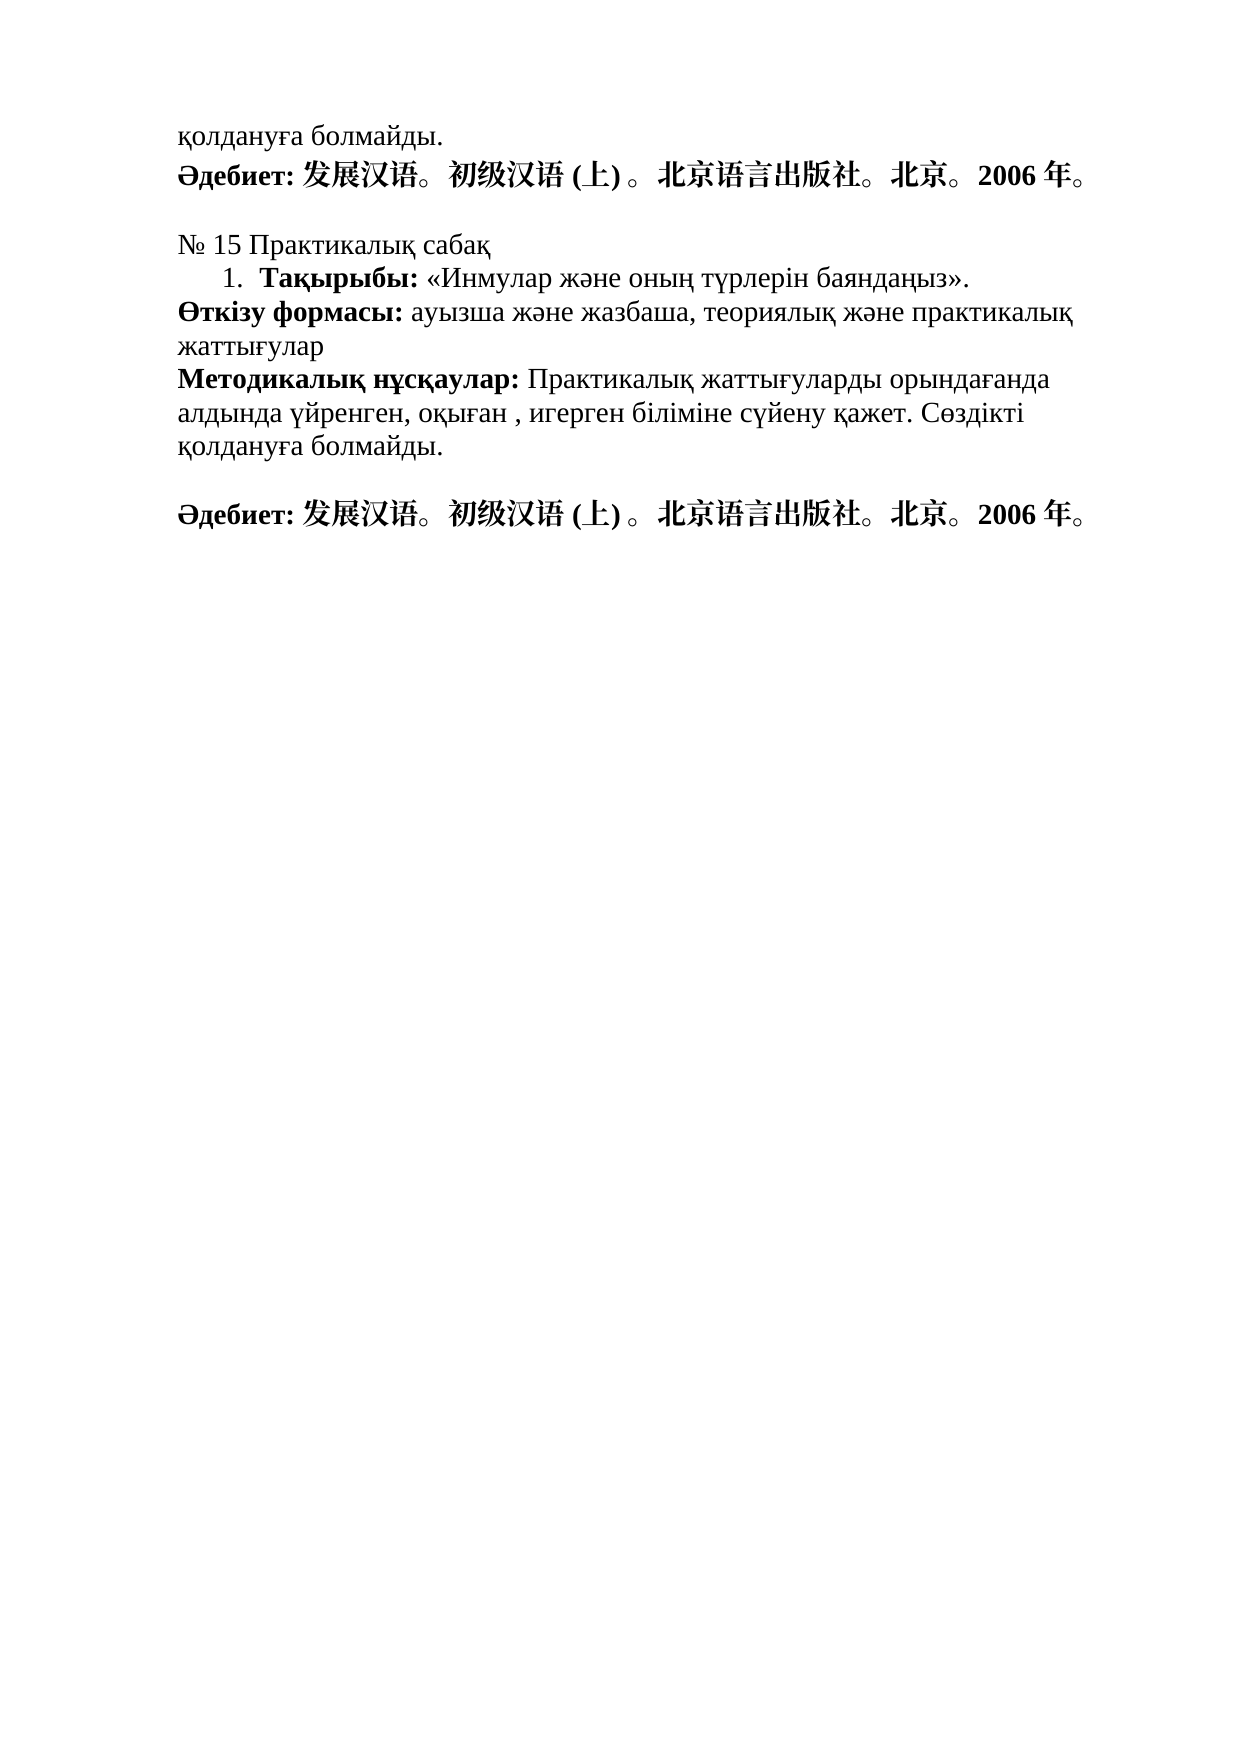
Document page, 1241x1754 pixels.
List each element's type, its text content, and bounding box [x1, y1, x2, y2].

text Әдебиет: 发展汉语。初级汉语 (上) 。北京语言出版社。北京。2006 年。 [177, 152, 1152, 193]
text № 15 Практикалық сабақ [177, 227, 1152, 261]
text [177, 294, 1152, 328]
text Методикалық нұсқаулар: Практикалық жаттығуларды орындағанда [177, 361, 1152, 395]
text қолдануға болмайды. [177, 118, 1152, 152]
text Әдебиет: 发展汉语。初级汉语 (上) 。北京语言出版社。北京。2006 年。 [177, 491, 1152, 532]
text жаттығулар [177, 328, 1152, 361]
text қолдануға болмайды. [177, 428, 1152, 462]
list Тақырыбы: «Инмулар және оның түрлерін баяндаңыз». [222, 261, 1152, 294]
text алдында үйренген, оқыған , игерген біліміне сүйену қажет. Сөздікті [177, 395, 1152, 428]
